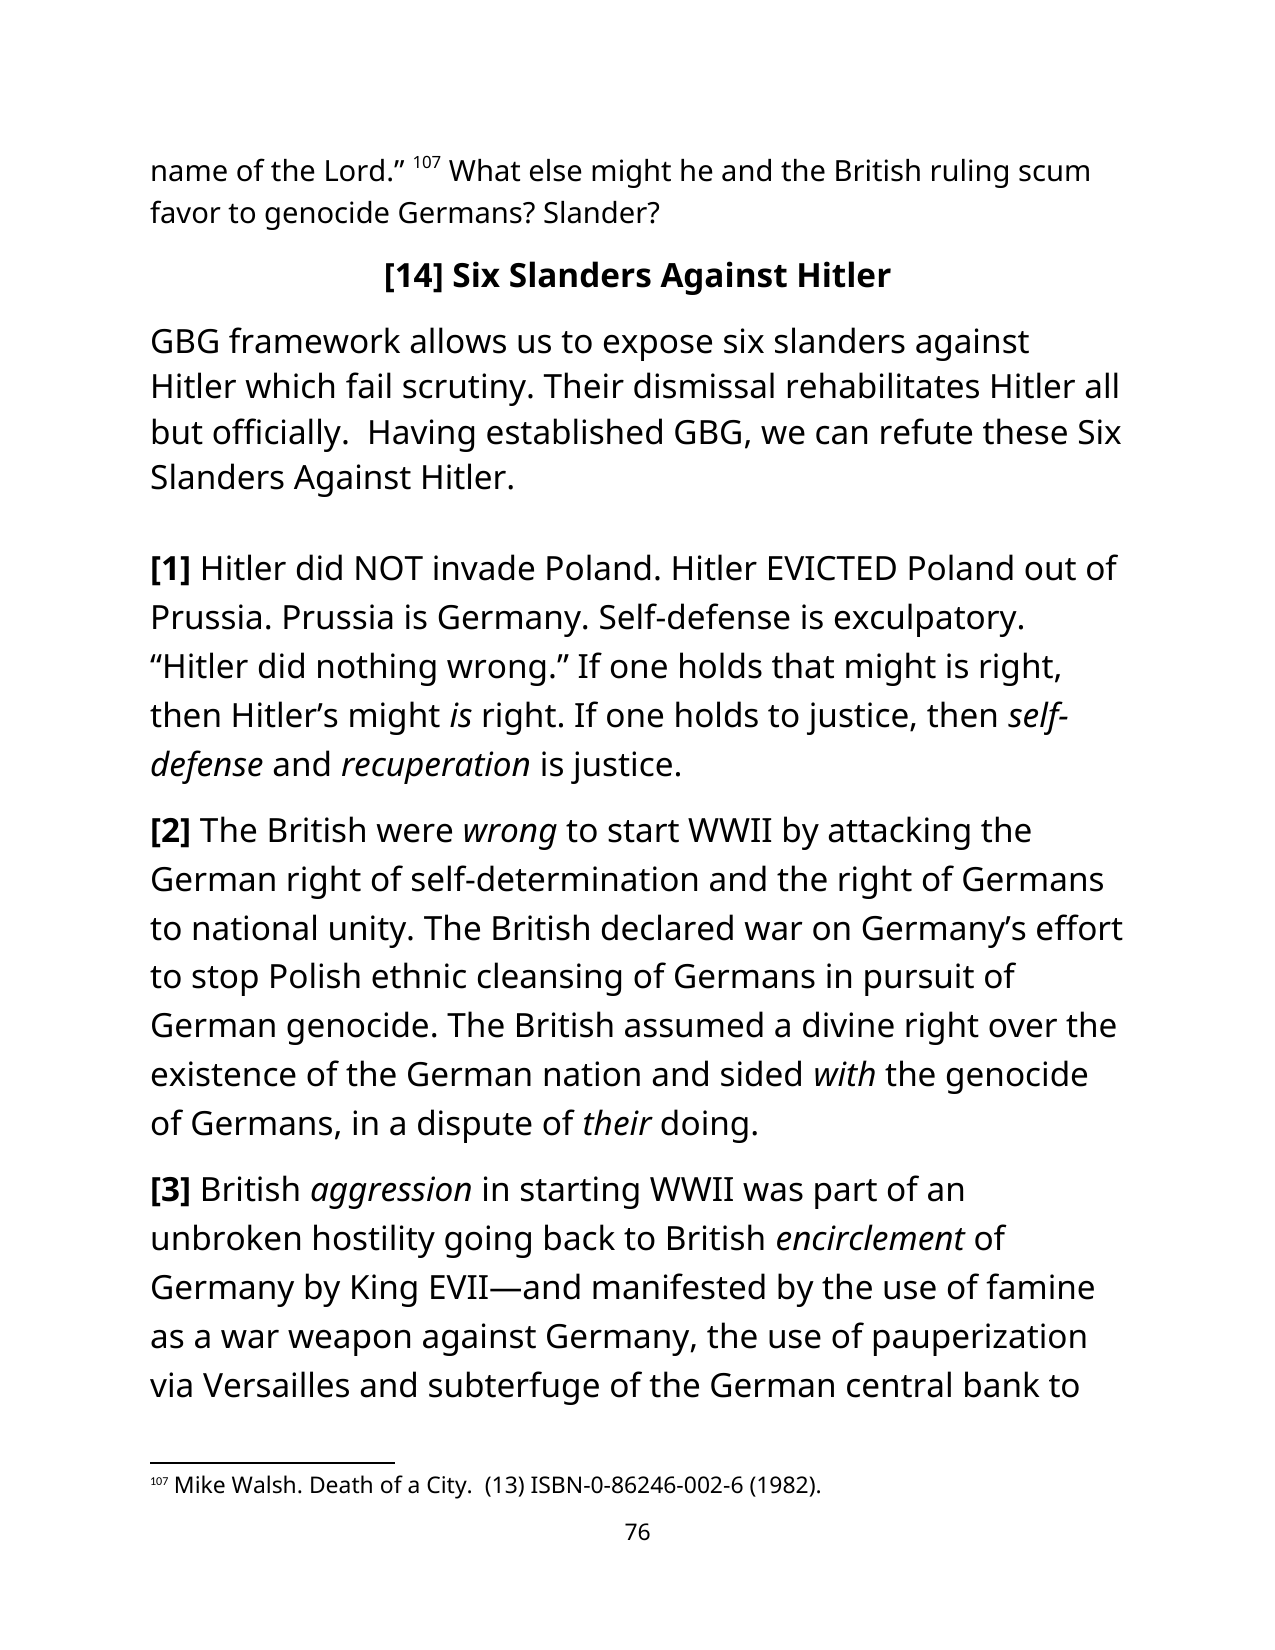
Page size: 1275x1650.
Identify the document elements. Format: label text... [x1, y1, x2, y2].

text [1] Hitler did NOT invade Poland. Hitler EVICTED Poland out of Prussia. Prussia is Germany. Self-defense is exculpatory. “Hitler did nothing wrong.” If one holds that might is right, then Hitler’s might is right. If one holds to justice, then self-defense and recuperation is justice. [150, 545, 1125, 786]
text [150, 1166, 1125, 1407]
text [150, 150, 1125, 232]
text [2] The British were wrong to start WWII by attacking the German right of self-determination and the right of Germans to national unity. The British declared war on Germany’s effort to stop Polish ethnic cleansing of Germans in pursuit of German genocide. The British assumed a divine right over the existence of the German nation and sided with the genocide of Germans, in a dispute of their doing. [150, 806, 1125, 1146]
text [14] Six Slanders Against Hitler [150, 252, 1125, 298]
text GBG framework allows us to expose six slanders against Hitler which fail scrutiny. Their dismissal rehabilitates Hitler all but officially. Having established GBG, we can refute these Six Slanders Against Hitler. [150, 318, 1125, 499]
